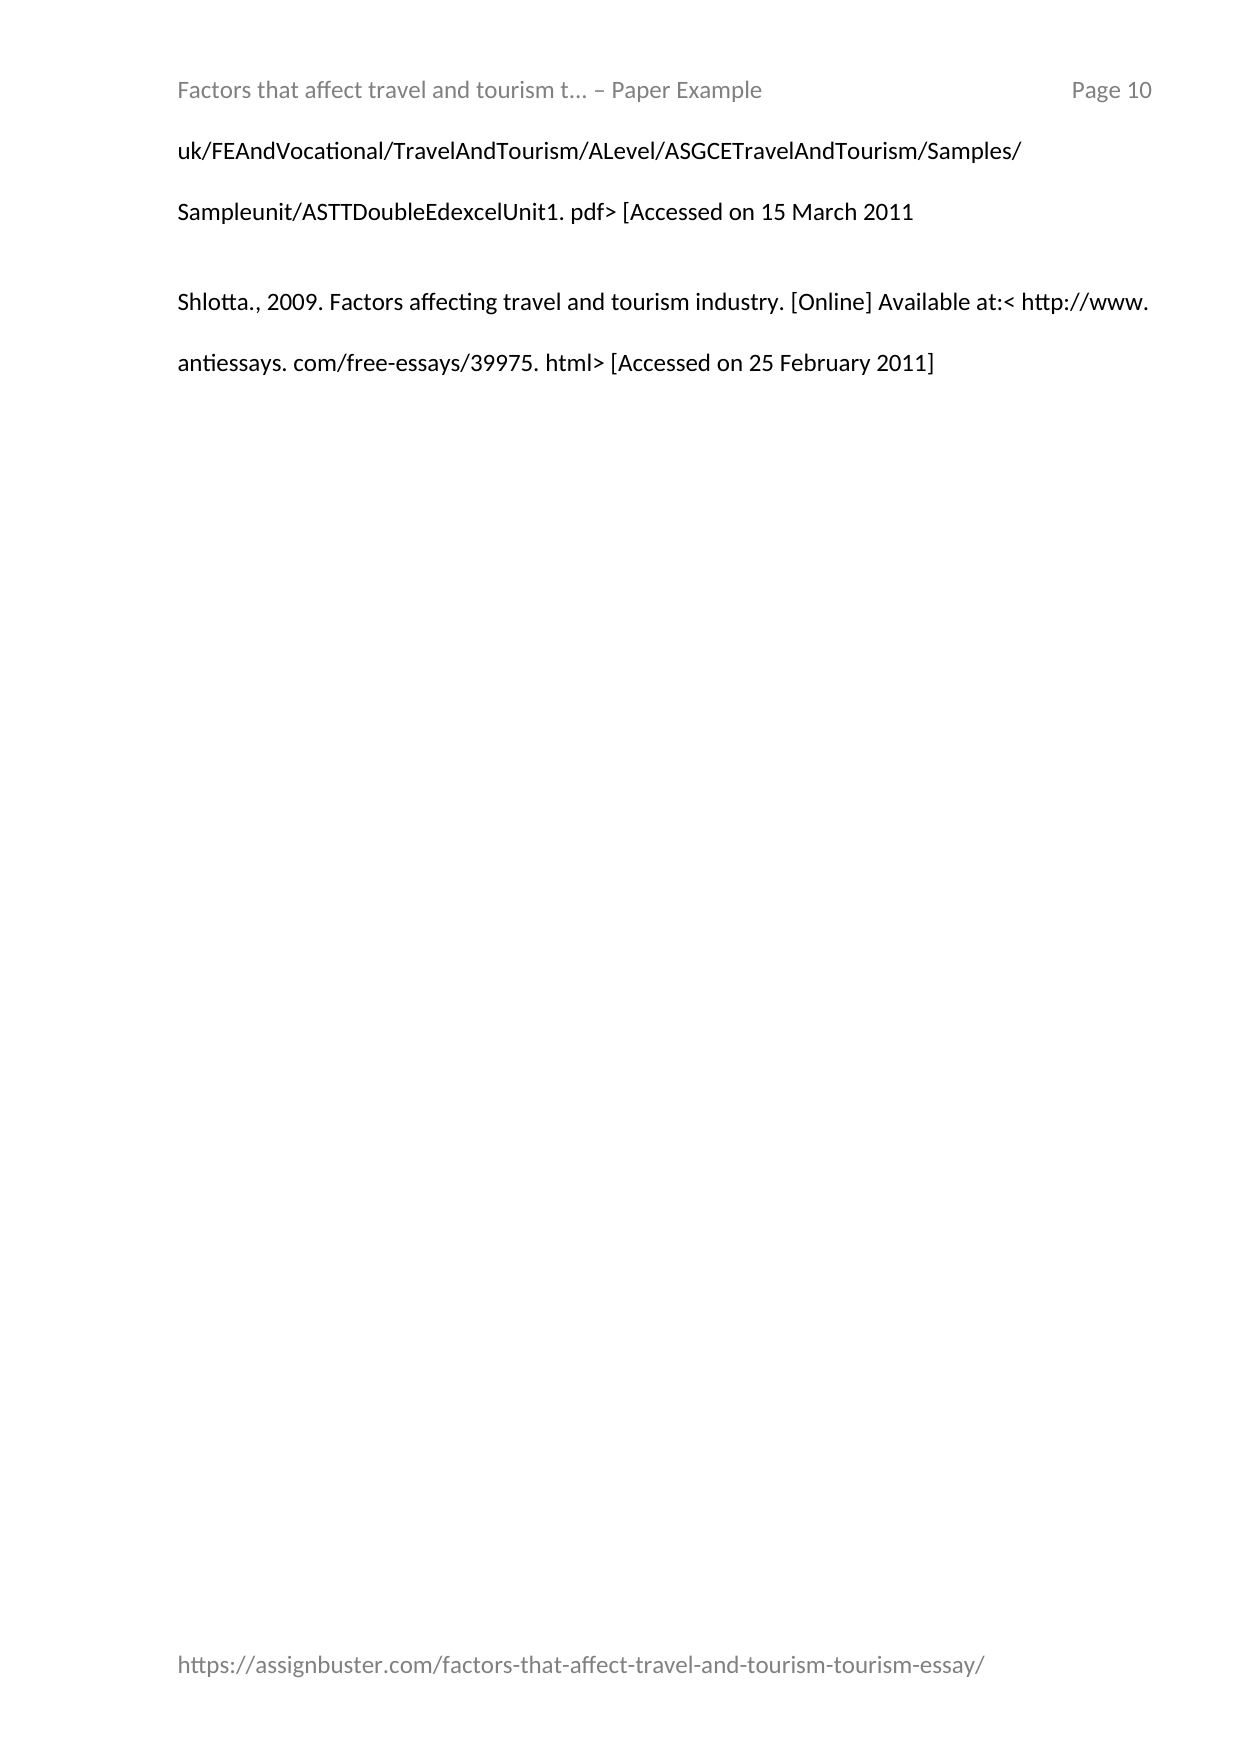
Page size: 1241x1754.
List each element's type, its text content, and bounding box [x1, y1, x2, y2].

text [177, 135, 1152, 226]
text Shlotta., 2009. Factors affecting travel and tourism industry. [Online] Available at:< http://www. antiessays. com/free-essays/39975. html> [Accessed on 25 February 2011] [177, 286, 1152, 378]
